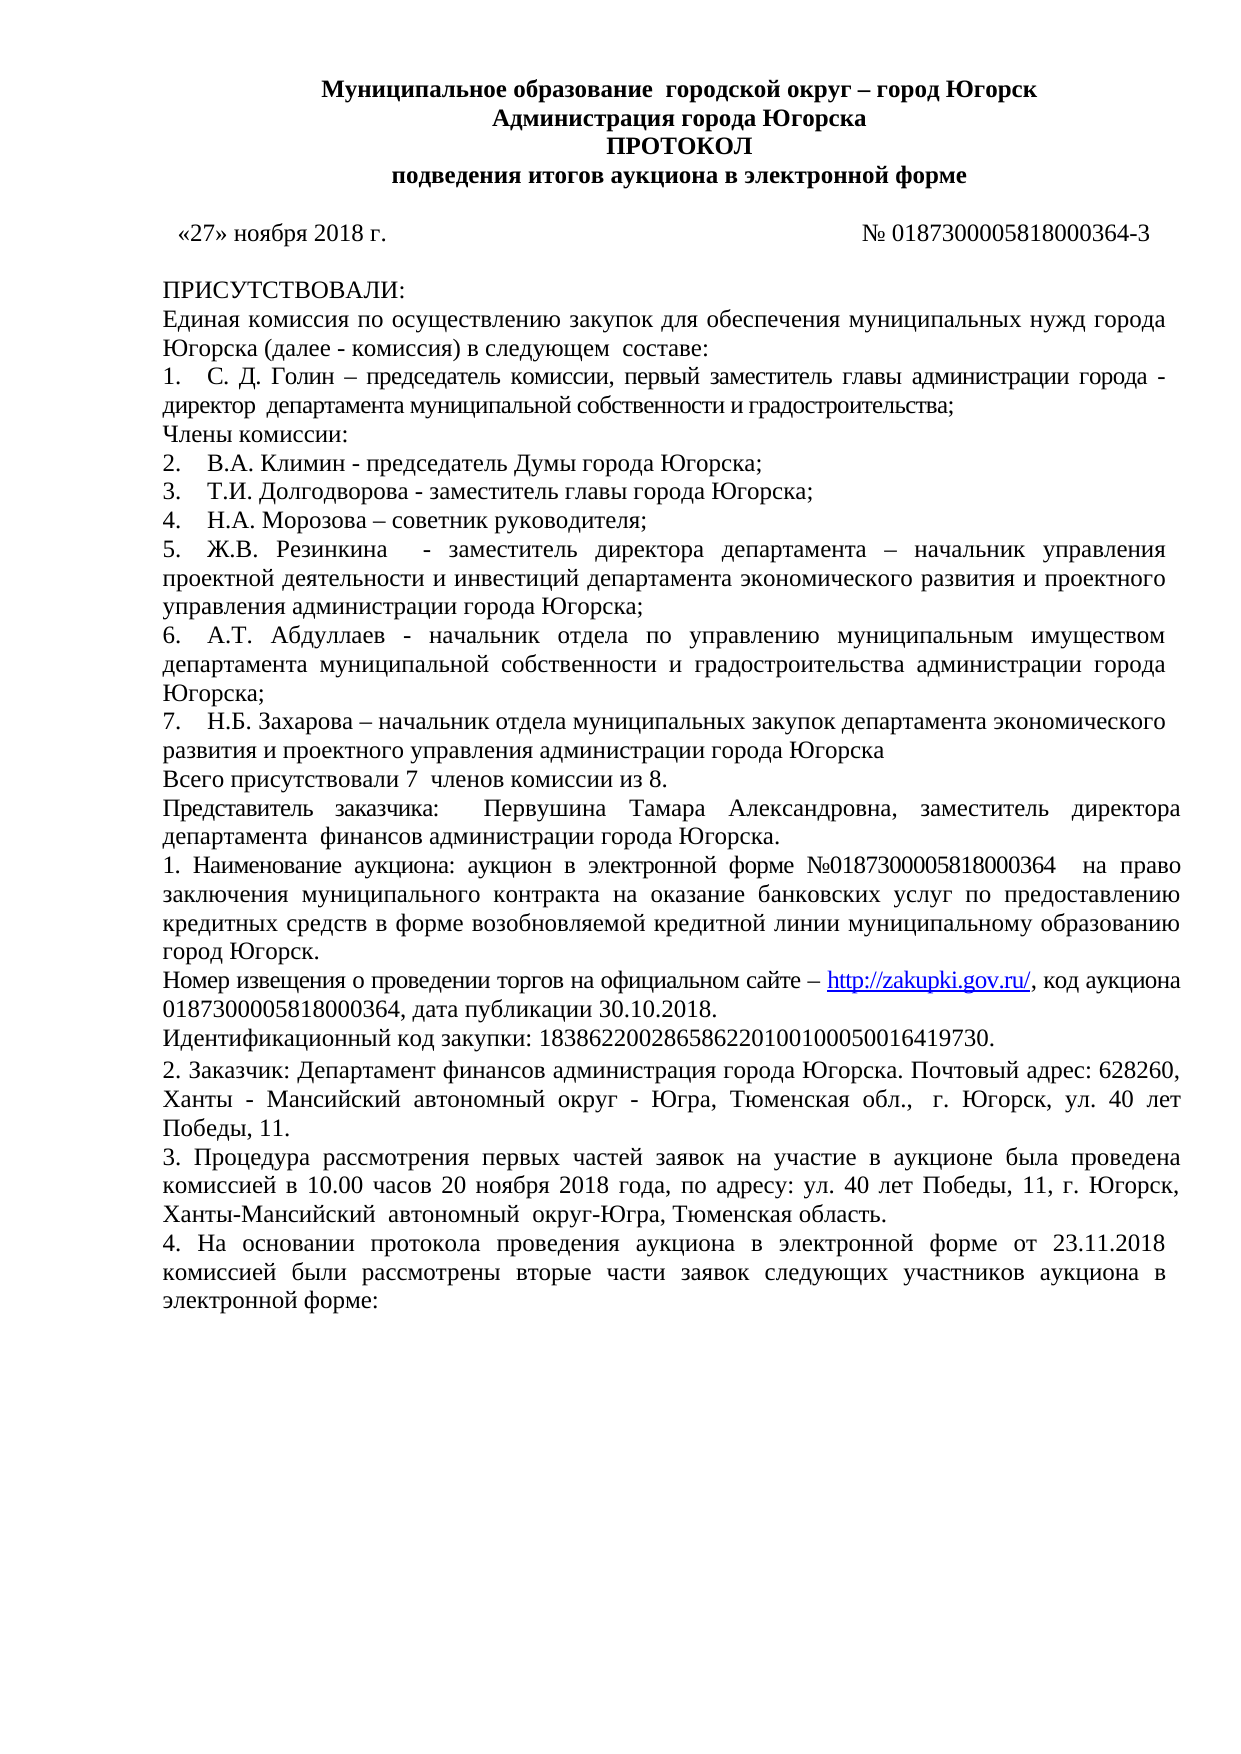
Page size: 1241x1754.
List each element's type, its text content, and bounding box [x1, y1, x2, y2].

list С. Д. Голин – председатель комиссии, первый заместитель главы администрации города - директор департамента муниципальной собственности и градостроительства; [177, 361, 1181, 419]
text подведения итогов аукциона в электронной форме [177, 160, 1181, 189]
list А.Т. Абдуллаев - начальник отдела по управлению муниципальным имуществом департамента муниципальной собственности и градостроительства администрации города Югорска; [177, 620, 1181, 706]
list Всего присутствовали 7 членов комиссии из 8. [177, 764, 1181, 793]
list В.А. Климин - председатель Думы города Югорска; [177, 448, 1181, 476]
text Муниципальное образование городской округ – город Югорск [177, 74, 1181, 103]
list Н.А. Морозова – советник руководителя; [177, 505, 1181, 534]
text ПРОТОКОЛ [177, 131, 1181, 160]
list Н.Б. Захарова – начальник отдела муниципальных закупок департамента экономического развития и проектного управления администрации города Югорска [177, 706, 1181, 764]
text 2. Заказчик: Департамент финансов администрация города Югорска. Почтовый адрес: 628260, Ханты - Мансийский автономный округ - Югра, Тюменская обл., г. Югорск, ул. 40 лет Победы, 11. [162, 1056, 1181, 1142]
text Номер извещения о проведении торгов на официальном сайте – http://zakupki.gov.ru/, код аукциона 0187300005818000364, дата публикации 30.10.2018. [162, 965, 1181, 1023]
list Члены комиссии: [162, 419, 1181, 448]
text Представитель заказчика: Первушина Тамара Александровна, заместитель директора департамента финансов администрации города Югорска. [162, 793, 1181, 850]
text 4. На основании протокола проведения аукциона в электронной форме от 23.11.2018 комиссией были рассмотрены вторые части заявок следующих участников аукциона в электронной форме: [162, 1228, 1167, 1314]
text Единая комиссия по осуществлению закупок для обеспечения муниципальных нужд города Югорска (далее - комиссия) в следующем составе: [177, 304, 1181, 361]
text 3. Процедура рассмотрения первых частей заявок на участие в аукционе была проведена комиссией в 10.00 часов 20 ноября 2018 года, по адресу: ул. 40 лет Победы, 11, г. Югорск, Ханты-Мансийский автономный округ-Югра, Тюменская область. [162, 1142, 1181, 1228]
list Т.И. Долгодворова - заместитель главы города Югорска; [177, 476, 1181, 505]
text Администрация города Югорска [177, 103, 1181, 131]
text Идентификационный код закупки: 183862200286586220100100050016419730. [162, 1023, 1181, 1051]
text ПРИСУТСТВОВАЛИ: [162, 275, 1181, 304]
text «27» ноября 2018 г. № 0187300005818000364-3 [177, 218, 1152, 246]
list Ж.В. Резинкина - заместитель директора департамента – начальник управления проектной деятельности и инвестиций департамента экономического развития и проектного управления администрации города Югорска; [177, 534, 1181, 620]
text 1. Наименование аукциона: аукцион в электронной форме №0187300005818000364 на право заключения муниципального контракта на оказание банковских услуг по предоставлению кредитных средств в форме возобновляемой кредитной линии муниципальному образованию город Югорск. [162, 850, 1181, 965]
